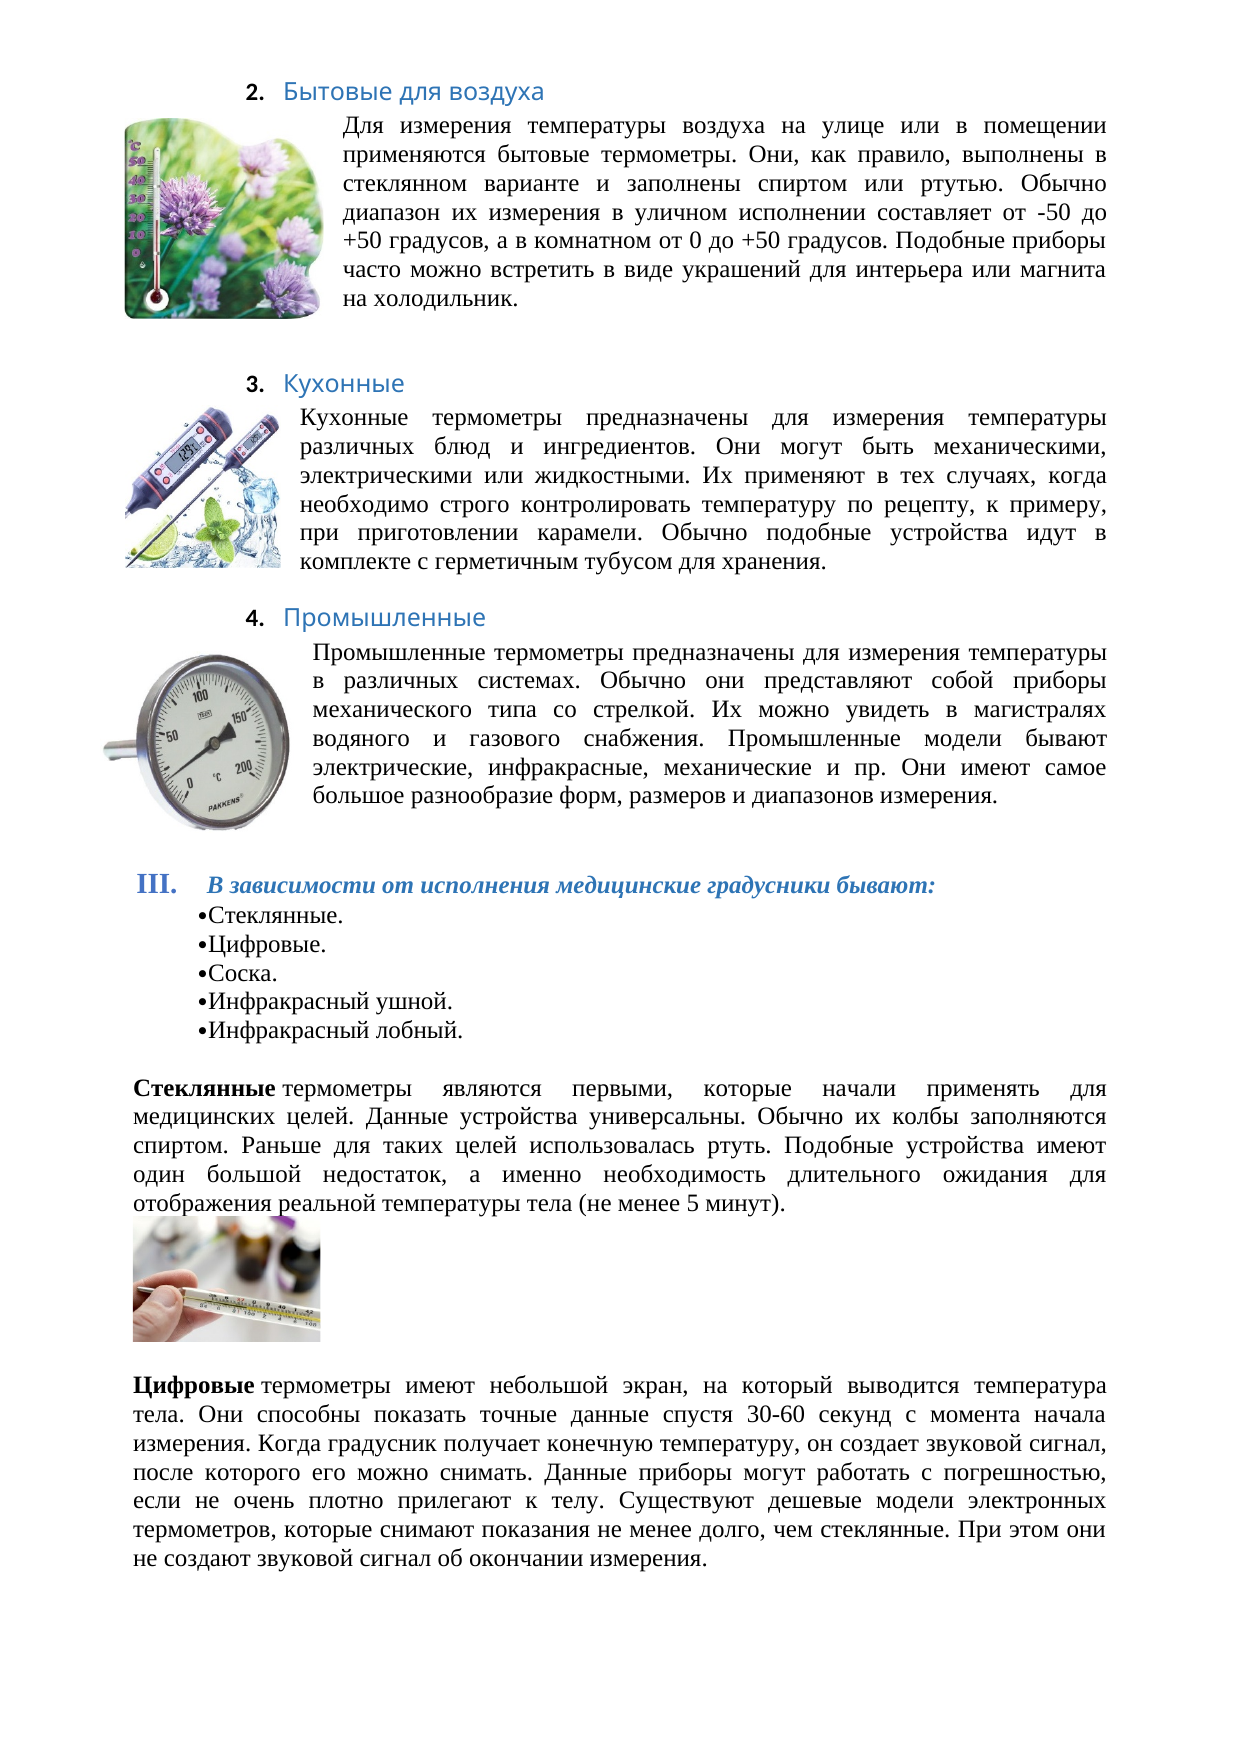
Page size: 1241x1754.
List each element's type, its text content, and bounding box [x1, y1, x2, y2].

text Цифровые термометры имеют небольшой экран, на который выводится температура тела. Они способны показать точные данные спустя 30-60 секунд с момента начала измерения. Когда градусник получает конечную температуру, он создает звуковой сигнал, после которого его можно снимать. Данные приборы могут работать с погрешностью, если не очень плотно прилегают к телу. Существуют дешевые модели электронных термометров, которые снимают показания не менее долго, чем стеклянные. При этом они не создают звуковой сигнал об окончании измерения. [133, 1370, 1107, 1572]
picture [132, 1216, 321, 1342]
list Стеклянные. [199, 900, 1107, 929]
list Цифровые. [199, 929, 1107, 958]
subtitle В зависимости от исполнения медицинские градусники бывают: [177, 867, 1107, 900]
list Инфракрасный лобный. [199, 1015, 1107, 1044]
subtitle Бытовые для воздуха [245, 74, 1107, 108]
text Промышленные термометры предназначены для измерения температуры в различных системах. Обычно они представляют собой приборы механического типа со стрелкой. Их можно увидеть в магистралях водяного и газового снабжения. Промышленные модели бывают электрические, инфракрасные, механические и пр. Они имеют самое большое разнообразие форм, размеров и диапазонов измерения. [133, 637, 1107, 809]
text Кухонные термометры предназначены для измерения температуры различных блюд и ингредиентов. Они могут быть механическими, электрическими или жидкостными. Их применяют в тех случаях, когда необходимо строго контролировать температуру по рецепту, к примеру, при приготовлении карамели. Обычно подобные устройства идут в комплекте с герметичным тубусом для хранения. [133, 402, 1107, 575]
picture [100, 651, 294, 833]
picture [124, 118, 324, 319]
subtitle Кухонные [245, 366, 1107, 400]
list Инфракрасный ушной. [199, 986, 1107, 1015]
list Соска. [199, 958, 1107, 986]
text Для измерения температуры воздуха на улице или в помещении применяются бытовые термометры. Они, как правило, выполнены в стеклянном варианте и заполнены спиртом или ртутью. Обычно диапазон их измерения в уличном исполнении составляет от -50 до +50 градусов, а в комнатном от 0 до +50 градусов. Подобные приборы часто можно встретить в виде украшений для интерьера или магнита на холодильник. [133, 111, 1107, 312]
subtitle Промышленные [245, 600, 1107, 634]
text Стеклянные термометры являются первыми, которые начали применять для медицинских целей. Данные устройства универсальны. Обычно их колбы заполняются спиртом. Раньше для таких целей использовалась ртуть. Подобные устройства имеют один большой недостаток, а именно необходимость длительного ожидания для отображения реальной температуры тела (не менее 5 минут). [133, 1073, 1107, 1216]
picture [125, 405, 281, 568]
